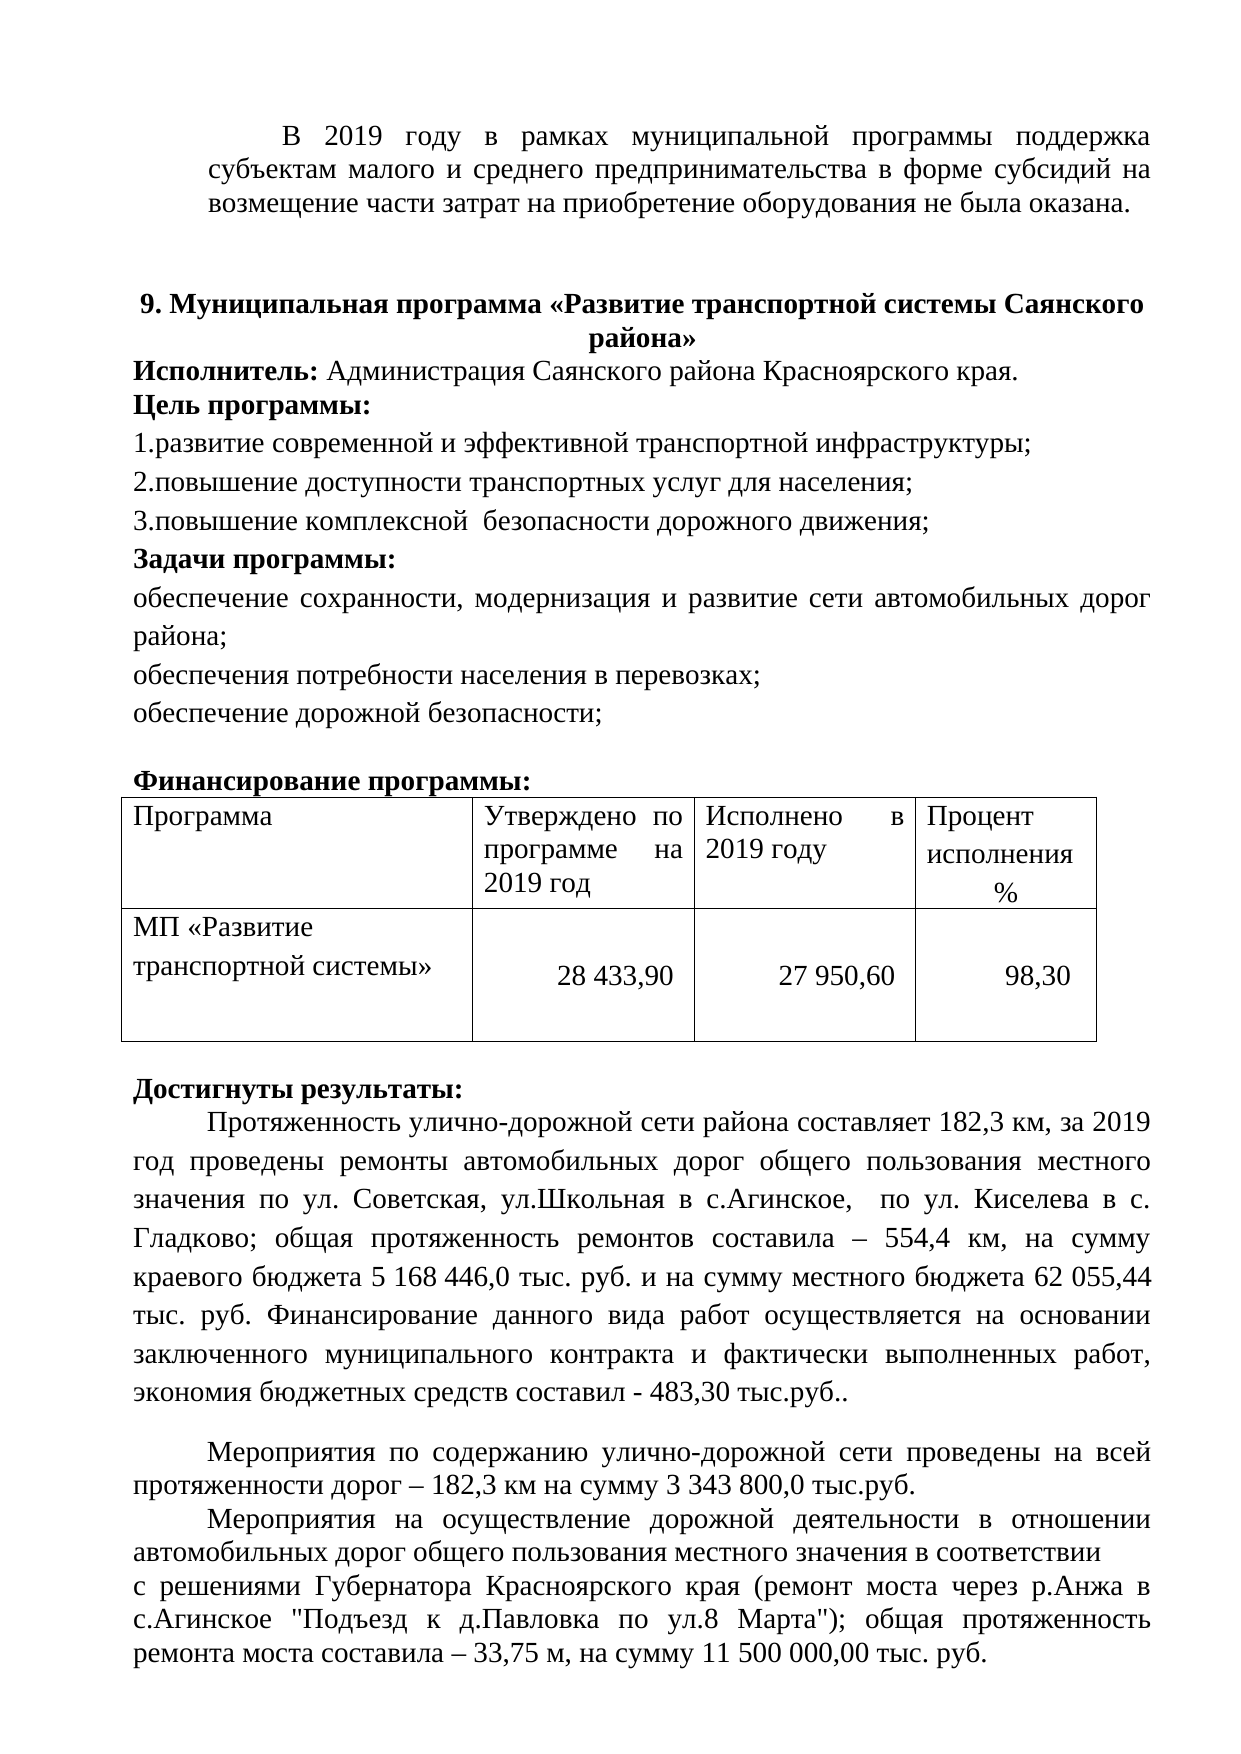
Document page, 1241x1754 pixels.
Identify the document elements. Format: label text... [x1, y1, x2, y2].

table_cell 28 433,90 [473, 909, 694, 1041]
table_cell 27 950,60 [695, 909, 915, 1041]
text Достигнуты результаты: [133, 1071, 1152, 1104]
text В 2019 году в рамках муниципальной программы поддержка субъектам малого и среднего предпринимательства в форме субсидий на возмещение части затрат на приобретение оборудования не была оказана. [208, 118, 1152, 219]
text Мероприятия по содержанию улично-дорожной сети проведены на всей протяженности дорог – 182,3 км на сумму 3 343 800,0 тыс.руб. [133, 1434, 1152, 1501]
text обеспечение сохранности, модернизация и развитие сети автомобильных дорог района; [133, 580, 1152, 652]
text 9. Муниципальная программа «Развитие транспортной системы Саянского района» [133, 286, 1152, 353]
table_header Процент исполнения % [916, 798, 1096, 908]
text Цель программы: [133, 387, 1152, 421]
text Задачи программы: [133, 541, 1152, 575]
text 3.повышение комплексной безопасности дорожного движения; [133, 503, 1152, 536]
text 1.развитие современной и эффективной транспортной инфраструктуры; [133, 426, 1152, 459]
text обеспечение дорожной безопасности; [133, 695, 1152, 729]
table_header Программа [122, 798, 472, 908]
text обеспечения потребности населения в перевозках; [133, 657, 1152, 690]
text Финансирование программы: [133, 763, 1152, 797]
text 2.повышение доступности транспортных услуг для населения; [133, 464, 1152, 498]
text с решениями Губернатора Красноярского края (ремонт моста через р.Анжа в с.Агинское "Подъезд к д.Павловка по ул.8 Марта"); общая протяженность ремонта моста составила – 33,75 м, на сумму 11 500 000,00 тыс. руб. [133, 1568, 1152, 1668]
table_header Утверждено по программе на 2019 год [473, 798, 694, 908]
text Мероприятия на осуществление дорожной деятельности в отношении автомобильных дорог общего пользования местного значения в соответствии [133, 1501, 1152, 1568]
table_cell МП «Развитие транспортной системы» [122, 909, 472, 1041]
table_cell 98,30 [916, 909, 1096, 1041]
text Протяженность улично-дорожной сети района составляет 182,3 км, за 2019 год проведены ремонты автомобильных дорог общего пользования местного значения по ул. Советская, ул.Школьная в с.Агинское, по ул. Киселева в с. Гладково; общая протяженность ремонтов составила – 554,4 км, на сумму краевого бюджета 5 168 446,0 тыс. руб. и на сумму местного бюджета 62 055,44 тыс. руб. Финансирование данного вида работ осуществляется на основании заключенного муниципального контракта и фактически выполненных работ, экономия бюджетных средств составил - 483,30 тыс.руб.. [133, 1104, 1152, 1408]
table_header Исполнено в 2019 году [695, 798, 915, 908]
text Исполнитель: Администрация Саянского района Красноярского края. [133, 353, 1152, 387]
